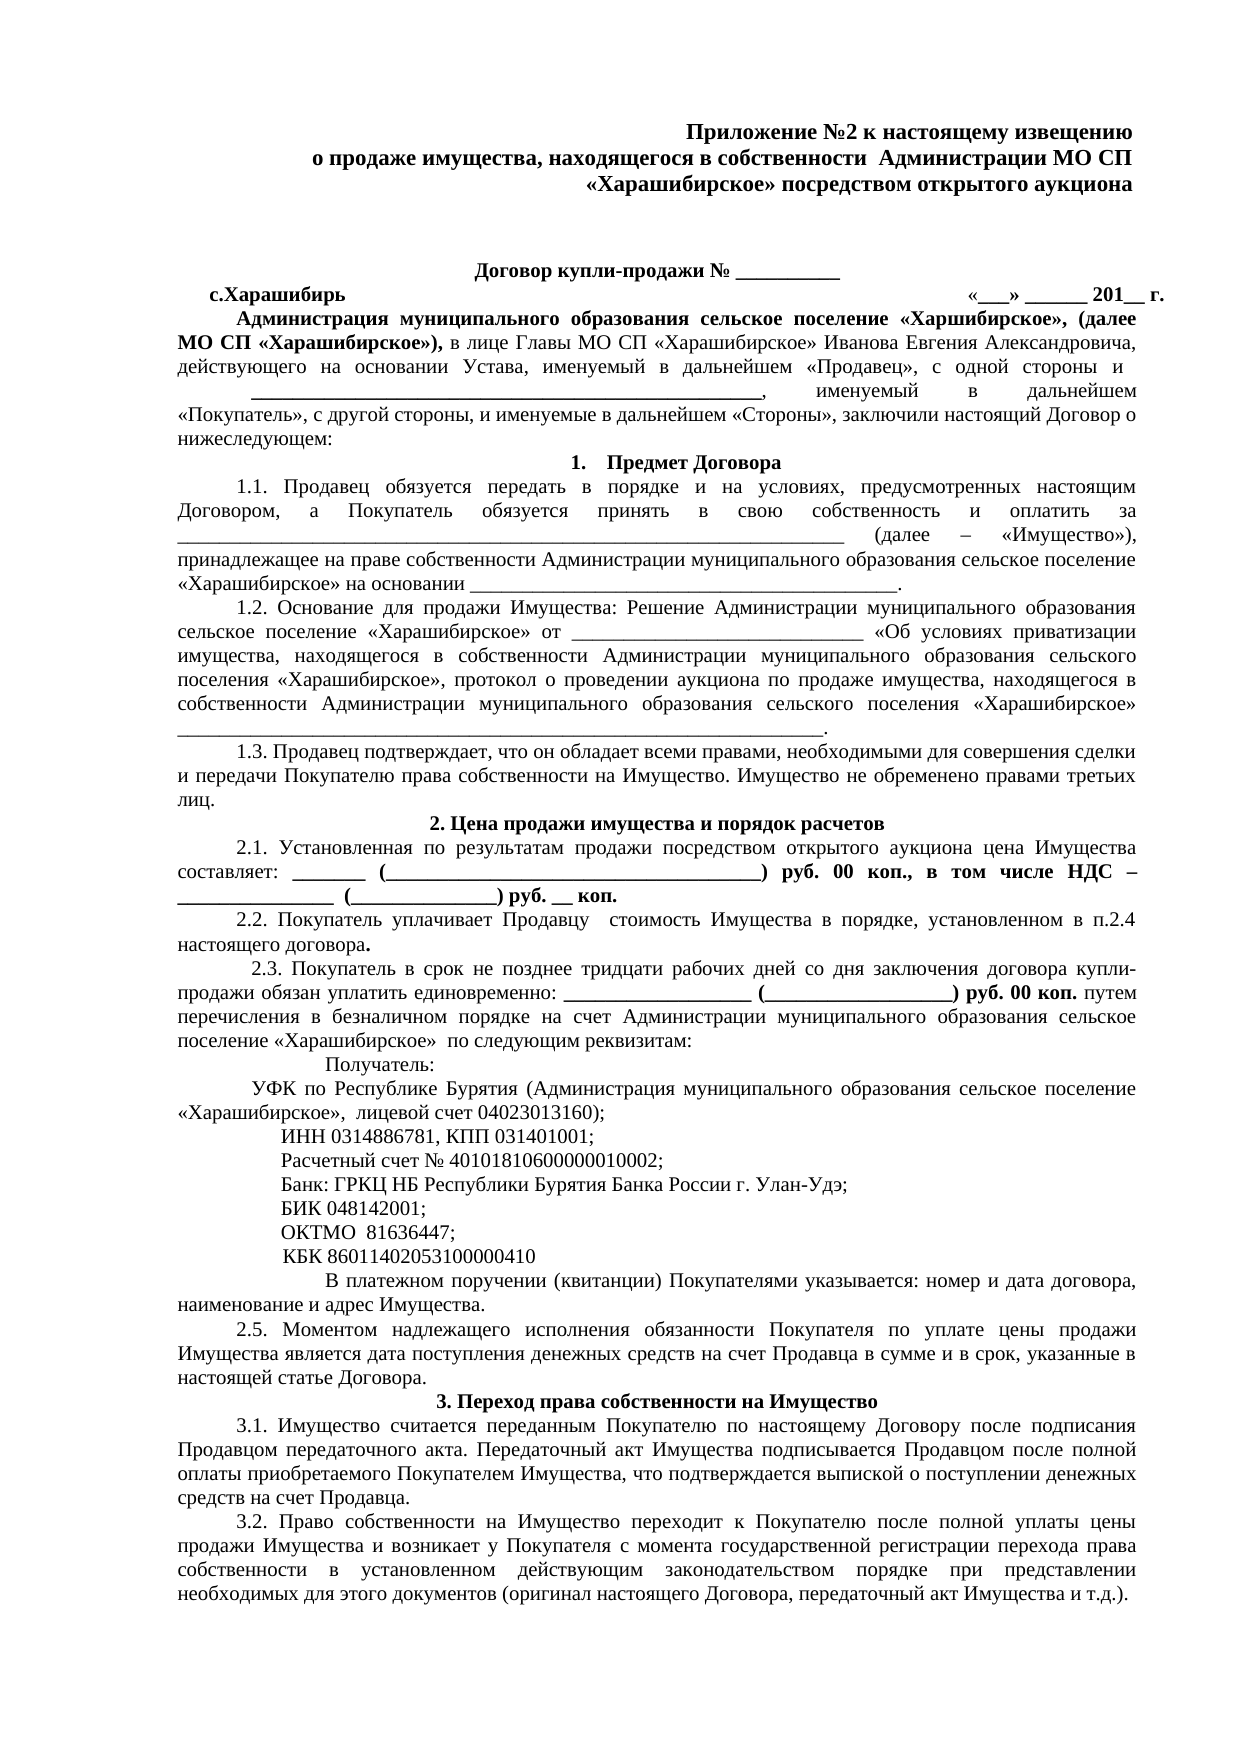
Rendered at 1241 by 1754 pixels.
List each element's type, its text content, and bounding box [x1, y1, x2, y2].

text Получатель: [177, 1052, 1137, 1076]
title Договор купли-продажи № __________ [177, 258, 1137, 282]
text 2.3. Покупатель в срок не позднее тридцати рабочих дней со дня заключения договора купли-продажи обязан уплатить единовременно: __________________ (__________________) руб. 00 коп. путем перечисления в безналичном порядке на счет Администрации муниципального образования сельское поселение «Харашибирское» по следующим реквизитам: [177, 956, 1137, 1052]
text БИК 048142001; [177, 1196, 1137, 1220]
text 1.2. Основание для продажи Имущества: Решение Администрации муниципального образования сельское поселение «Харашибирское» от ____________________________ «Об условиях приватизации имущества, находящегося в собственности Администрации муниципального образования сельского поселения «Харашибирское», протокол о проведении аукциона по продаже имущества, находящегося в собственности Администрации муниципального образования сельского поселения «Харашибирское» ______________________________________________________________. [177, 594, 1137, 739]
text о продаже имущества, находящегося в собственности Администрации МО СП «Харашибирское» посредством открытого аукциона [181, 144, 1133, 197]
text Администрация муниципального образования сельское поселение «Харшибирское», (далее МО СП «Харашибирское»), в лице Главы МО СП «Харашибирское» Иванова Евгения Александровича, действующего на основании Устава, именуемый в дальнейшем «Продавец», с одной стороны и _________________________________________________, именуемый в дальнейшем «Покупатель», с другой стороны, и именуемые в дальнейшем «Стороны», заключили настоящий Договор о нижеследующем: [177, 306, 1137, 450]
text 2. Цена продажи имущества и порядок расчетов [177, 811, 1137, 835]
text 2.2. Покупатель уплачивает Продавцу стоимость Имущества в порядке, установленном в п.2.4 настоящего договора. [177, 907, 1137, 956]
text 2.5. Моментом надлежащего исполнения обязанности Покупателя по уплате цены продажи Имущества является дата поступления денежных средств на счет Продавца в сумме и в срок, указанные в настоящей статье Договора. [177, 1316, 1137, 1389]
text ИНН 0314886781, КПП 031401001; [177, 1124, 1137, 1148]
text Банк: ГРКЦ НБ Республики Бурятия Банка России г. Улан-Удэ; [177, 1172, 1137, 1196]
text с.Харашибирь «___» ______ 201__ г. [177, 282, 1196, 306]
text 3.2. Право собственности на Имущество переходит к Покупателю после полной уплаты цены продажи Имущества и возникает у Покупателя с момента государственной регистрации перехода права собственности в установленном действующим законодательством порядке при представлении необходимых для этого документов (оригинал настоящего Договора, передаточный акт Имущества и т.д.). [177, 1509, 1137, 1605]
text 3.1. Имущество считается переданным Покупателю по настоящему Договору после подписания Продавцом передаточного акта. Передаточный акт Имущества подписывается Продавцом после полной оплаты приобретаемого Покупателем Имущества, что подтверждается выпиской о поступлении денежных средств на счет Продавца. [177, 1413, 1137, 1509]
text КБК 86011402053100000410 [177, 1244, 1137, 1268]
text Приложение №2 к настоящему извещению [181, 118, 1133, 144]
text 1.1. Продавец обязуется передать в порядке и на условиях, предусмотренных настоящим Договором, а Покупатель обязуется принять в свою собственность и оплатить за ________________________________________________________________ (далее – «Имущество»), принадлежащее на праве собственности Администрации муниципального образования сельское поселение «Харашибирское» на основании _________________________________________. [177, 474, 1137, 594]
text 2.1. Установленная по результатам продажи посредством открытого аукциона цена Имущества составляет: _______ (____________________________________) руб. 00 коп., в том числе НДС – _______________ (______________) руб. __ коп. [177, 835, 1137, 907]
list Предмет Договора [215, 450, 1137, 474]
text Расчетный счет № 40101810600000010002; [177, 1148, 1137, 1172]
text 1.3. Продавец подтверждает, что он обладает всеми правами, необходимыми для совершения сделки и передачи Покупателю права собственности на Имущество. Имущество не обременено правами третьих лиц. [177, 739, 1137, 811]
text УФК по Республике Бурятия (Администрация муниципального образования сельское поселение «Харашибирское», лицевой счет 04023013160); [177, 1076, 1137, 1124]
text ОКТМО 81636447; [177, 1220, 1137, 1244]
text 3. Переход права собственности на Имущество [177, 1389, 1137, 1413]
text В платежном поручении (квитанции) Покупателями указывается: номер и дата договора, наименование и адрес Имущества. [177, 1268, 1137, 1316]
